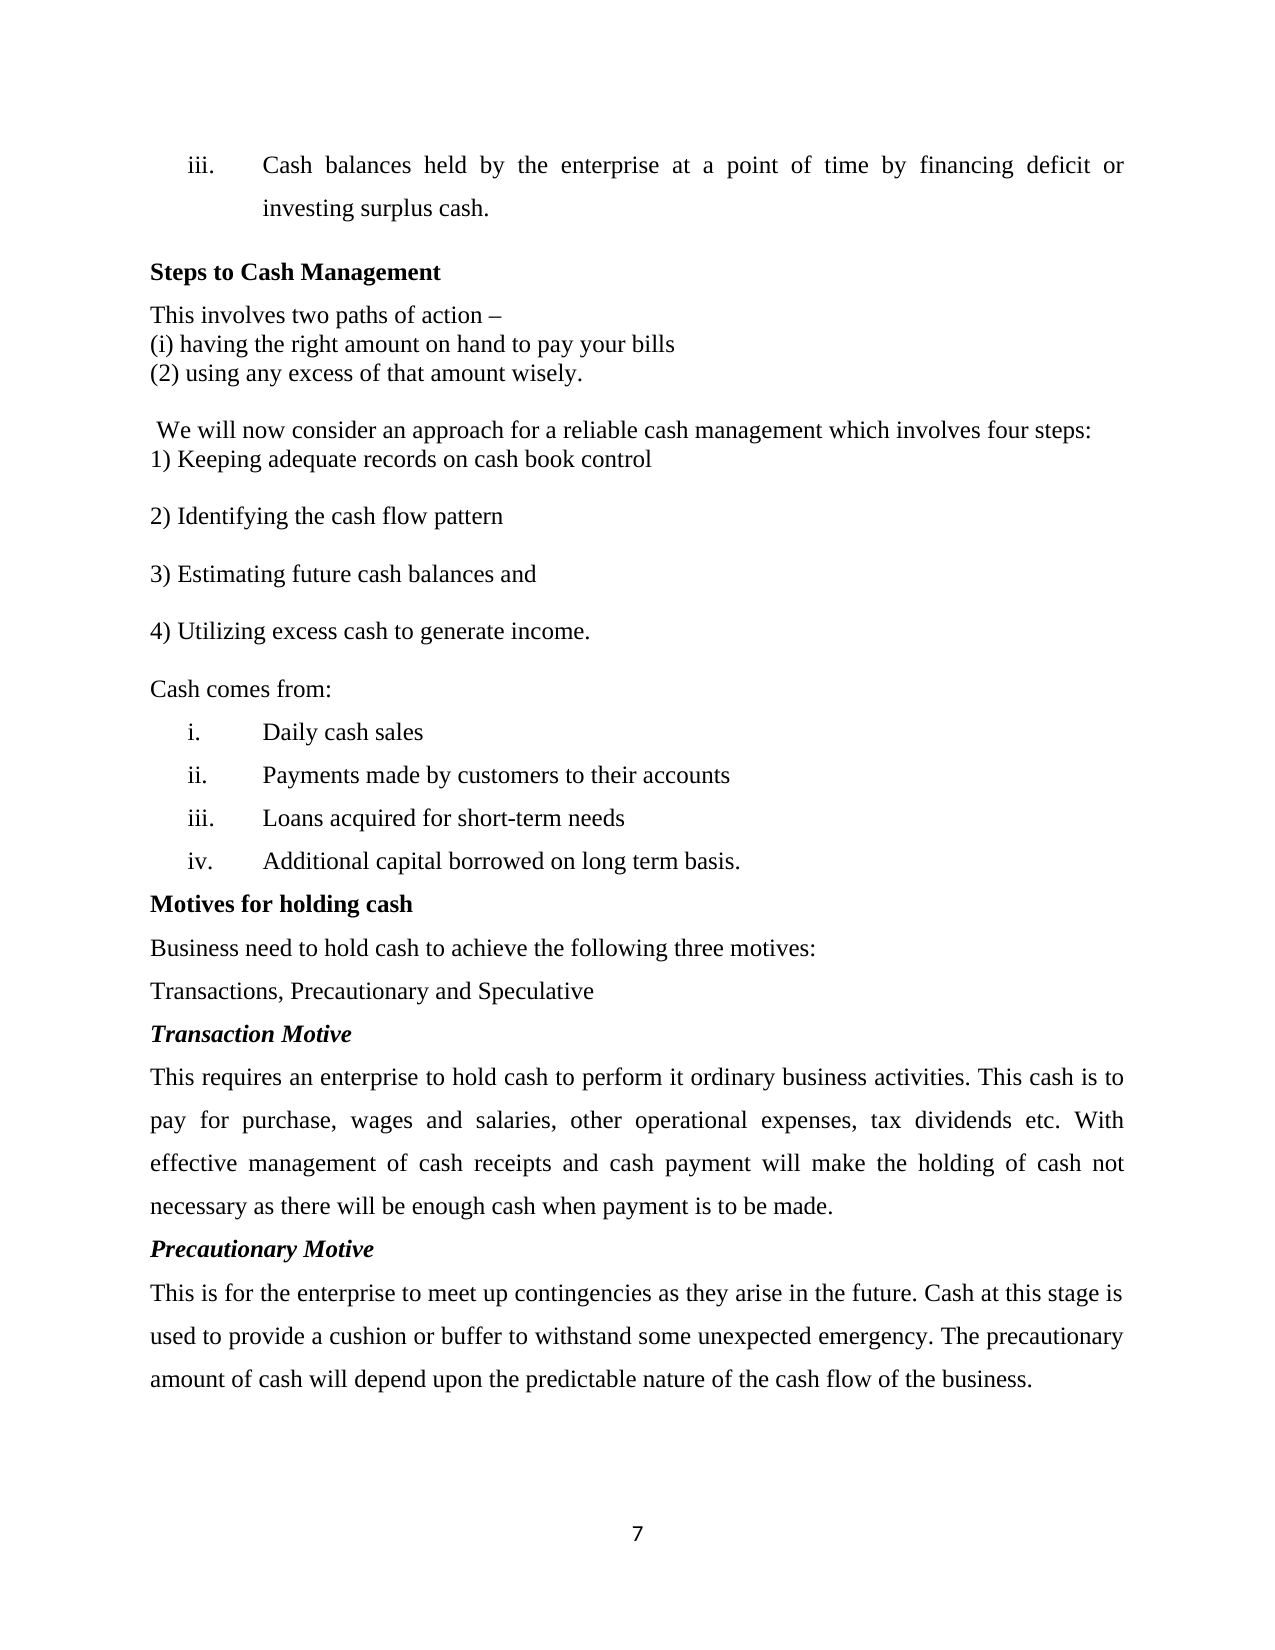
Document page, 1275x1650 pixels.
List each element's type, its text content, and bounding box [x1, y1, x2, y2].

text This is for the enterprise to meet up contingencies as they arise in the future. Cash at this stage is used to provide a cushion or buffer to withstand some unexpected emergency. The precautionary amount of cash will depend upon the predictable nature of the cash flow of the business. [150, 1278, 1125, 1393]
list Daily cash sales [187, 717, 1125, 746]
text Precautionary Motive [150, 1234, 1125, 1263]
text 1) Keeping adequate records on cash book control [150, 444, 1125, 473]
list Loans acquired for short-term needs [187, 803, 1125, 832]
list Payments made by customers to their accounts [187, 760, 1125, 789]
list Additional capital borrowed on long term basis. [187, 846, 1125, 875]
text (i) having the right amount on hand to pay your bills [150, 329, 1125, 358]
text This involves two paths of action – [150, 300, 1125, 329]
text We will now consider an approach for a reliable cash management which involves four steps: [150, 415, 1125, 444]
list Cash balances held by the enterprise at a point of time by financing deficit or investing surplus cash. [187, 150, 1125, 222]
text This requires an enterprise to hold cash to perform it ordinary business activities. This cash is to pay for purchase, wages and salaries, other operational expenses, tax dividends etc. With effective management of cash receipts and cash payment will make the holding of cash not necessary as there will be enough cash when payment is to be made. [150, 1062, 1125, 1220]
text (2) using any excess of that amount wisely. [150, 358, 1125, 386]
text Transaction Motive [150, 1019, 1125, 1048]
text Transactions, Precautionary and Speculative [150, 976, 1125, 1004]
text Cash comes from: [150, 674, 1125, 703]
text 2) Identifying the cash flow pattern [150, 501, 1125, 530]
text Steps to Cash Management [150, 257, 1125, 286]
text Motives for holding cash [150, 889, 1125, 918]
text Business need to hold cash to achieve the following three motives: [150, 933, 1125, 961]
text 4) Utilizing excess cash to generate income. [150, 616, 1125, 645]
text 3) Estimating future cash balances and [150, 559, 1125, 588]
